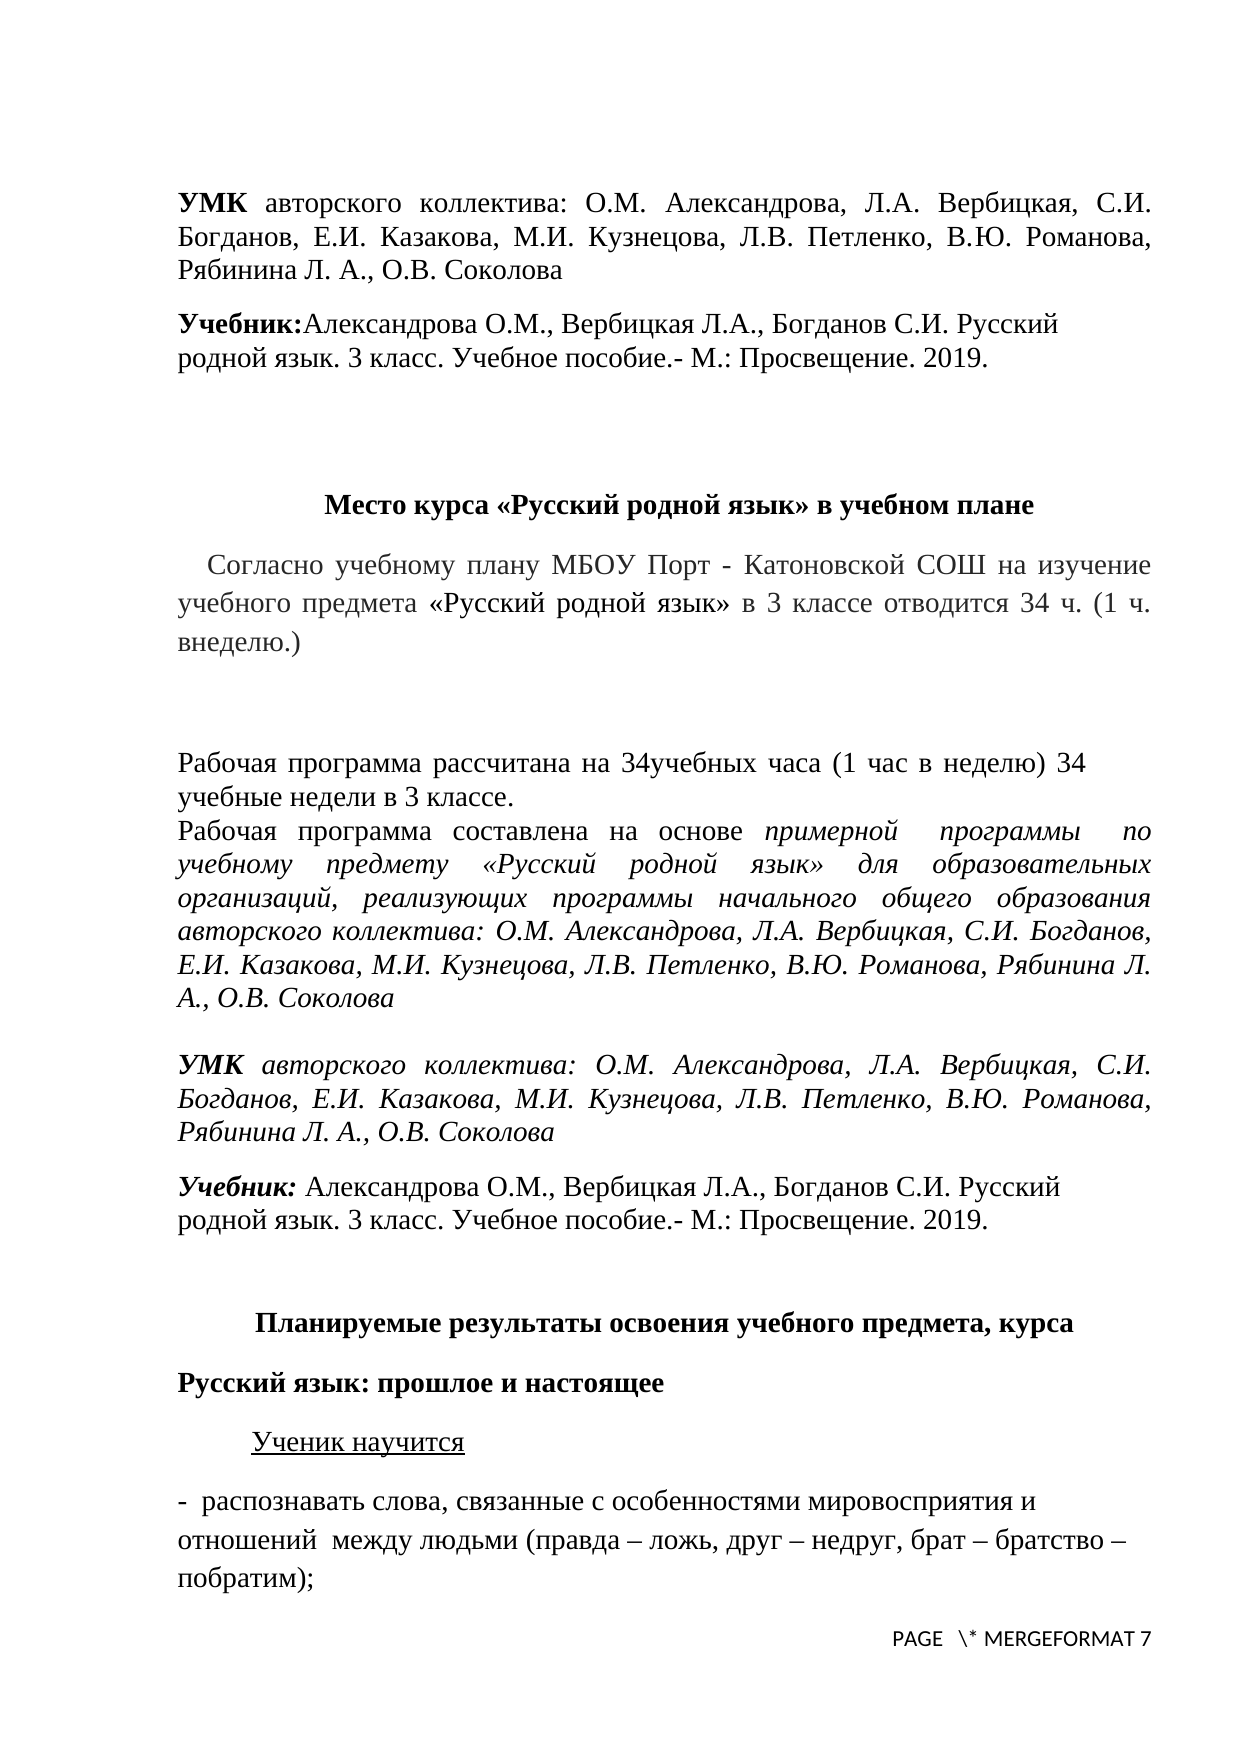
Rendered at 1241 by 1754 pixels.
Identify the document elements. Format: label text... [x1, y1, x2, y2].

text Место курса «Русский родной язык» в учебном плане [177, 487, 1152, 521]
text Согласно учебному плану МБОУ Порт - Катоновской СОШ на изучение учебного предмета «Русский родной язык» в 3 классе отводится 34 ч. (1 ч. внеделю.) [177, 547, 1152, 657]
text Ученик научится [177, 1424, 1152, 1458]
text УМК авторского коллектива: О.М. Александрова, Л.А. Вербицкая, С.И. Богданов, Е.И. Казакова, М.И. Кузнецова, Л.В. Петленко, В.Ю. Романова, Рябинина Л. А., О.В. Соколова [177, 185, 1152, 286]
text Рабочая программа составлена на основе примерной программы по учебному предмету «Русский родной язык» для образовательных организаций, реализующих программы начального общего образования авторского коллектива: О.М. Александрова, Л.А. Вербицкая, С.И. Богданов, Е.И. Казакова, М.И. Кузнецова, Л.В. Петленко, В.Ю. Романова, Рябинина Л. А., О.В. Соколова [177, 813, 1152, 1014]
text Рабочая программа рассчитана на 34учебных часа (1 час в неделю) 34 учебные недели в 3 классе. [177, 746, 1087, 813]
text Учебник:Александрова О.М., Вербицкая Л.А., Богданов С.И. Русский родной язык. 3 класс. Учебное пособие.- М.: Просвещение. 2019. [989, 307, 1152, 374]
text УМК авторского коллектива: О.М. Александрова, Л.А. Вербицкая, С.И. Богданов, Е.И. Казакова, М.И. Кузнецова, Л.В. Петленко, В.Ю. Романова, Рябинина Л. А., О.В. Соколова [177, 1047, 1152, 1148]
text Учебник: Александрова О.М., Вербицкая Л.А., Богданов С.И. Русский родной язык. 3 класс. Учебное пособие.- М.: Просвещение. 2019. [177, 1169, 1152, 1236]
list - распознавать слова, связанные с особенностями мировосприятия и отношений между людьми (правда – ложь, друг – недруг, брат – братство – побратим); [177, 1483, 1152, 1594]
text Русский язык: прошлое и настоящее [177, 1365, 1152, 1398]
text Планируемые результаты освоения учебного предмета, курса [177, 1305, 1152, 1339]
